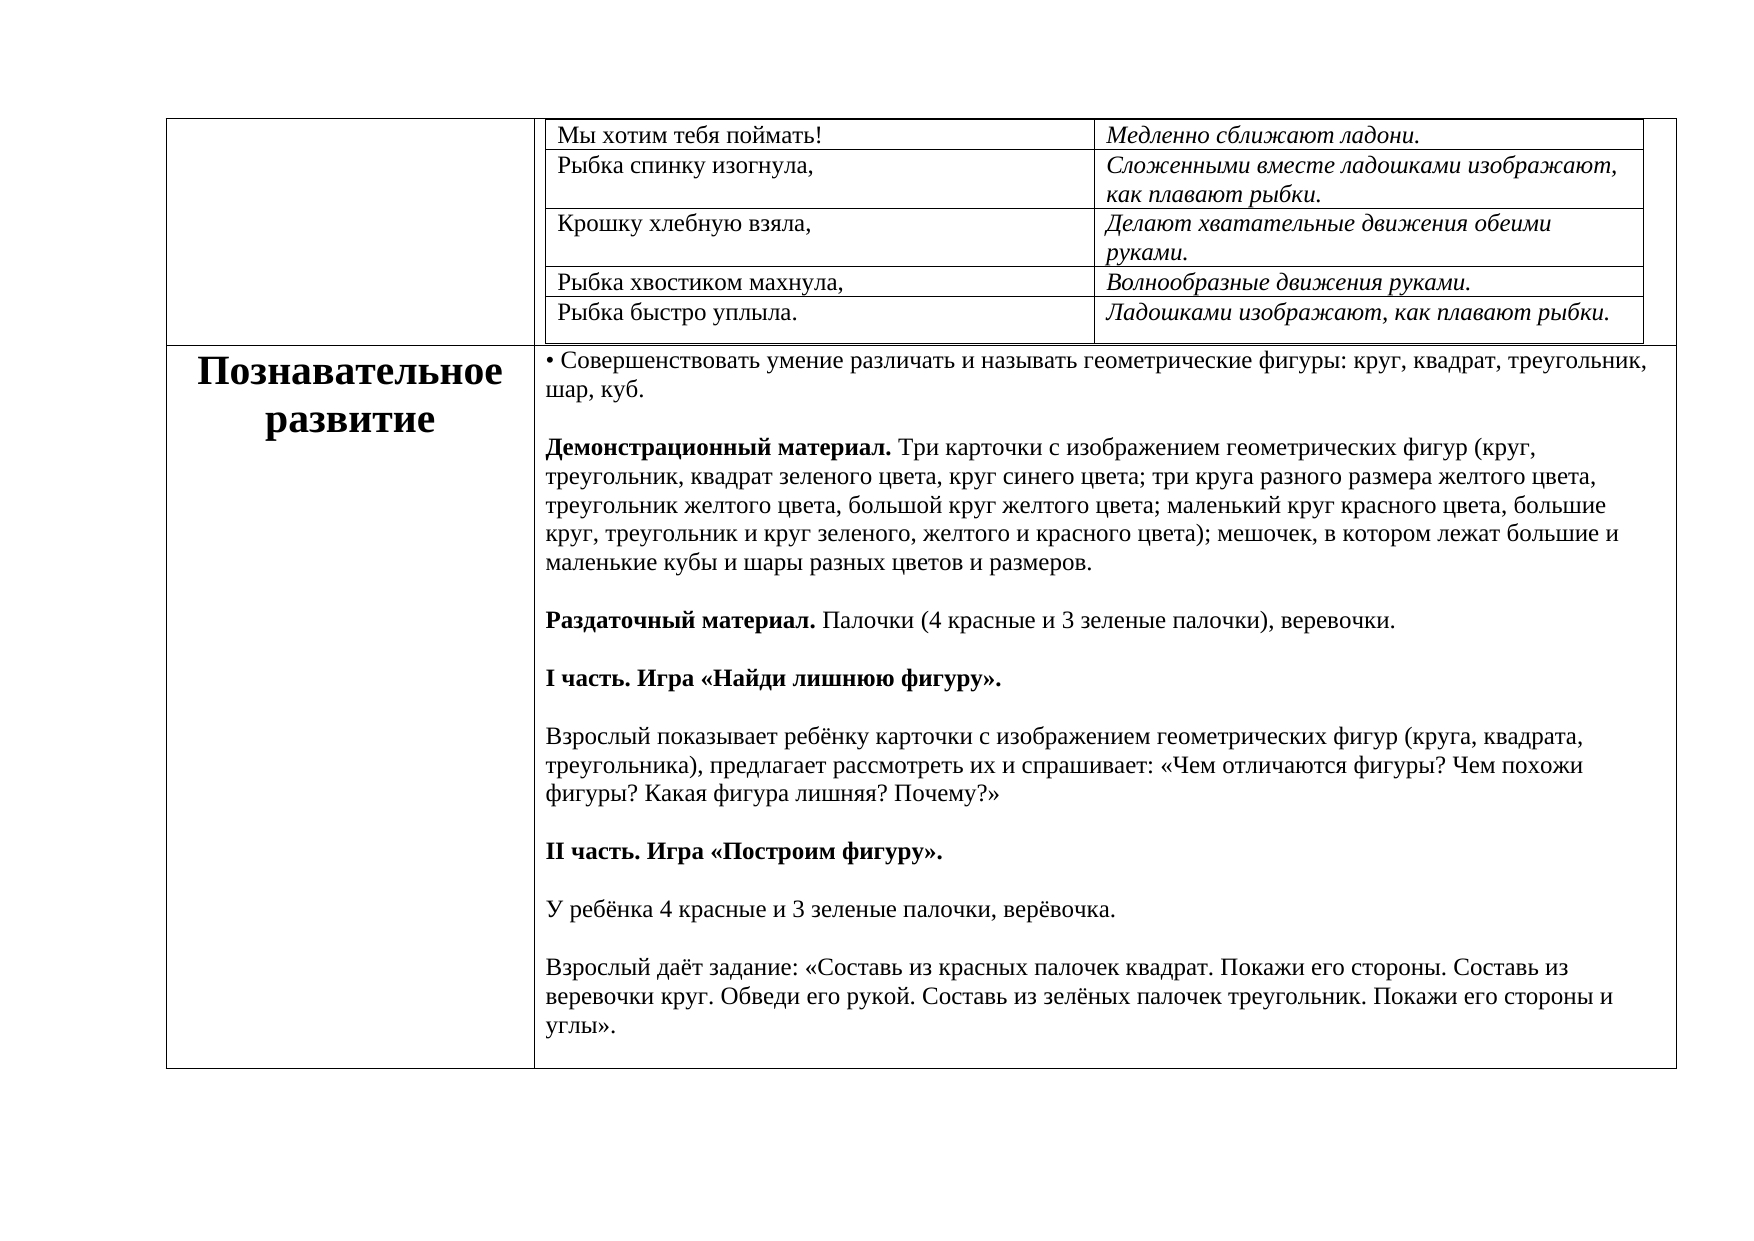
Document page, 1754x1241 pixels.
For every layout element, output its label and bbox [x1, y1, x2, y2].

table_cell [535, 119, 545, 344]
table_cell [167, 346, 534, 1068]
table_cell [167, 119, 534, 344]
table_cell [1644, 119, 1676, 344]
table_cell [535, 346, 1676, 1068]
